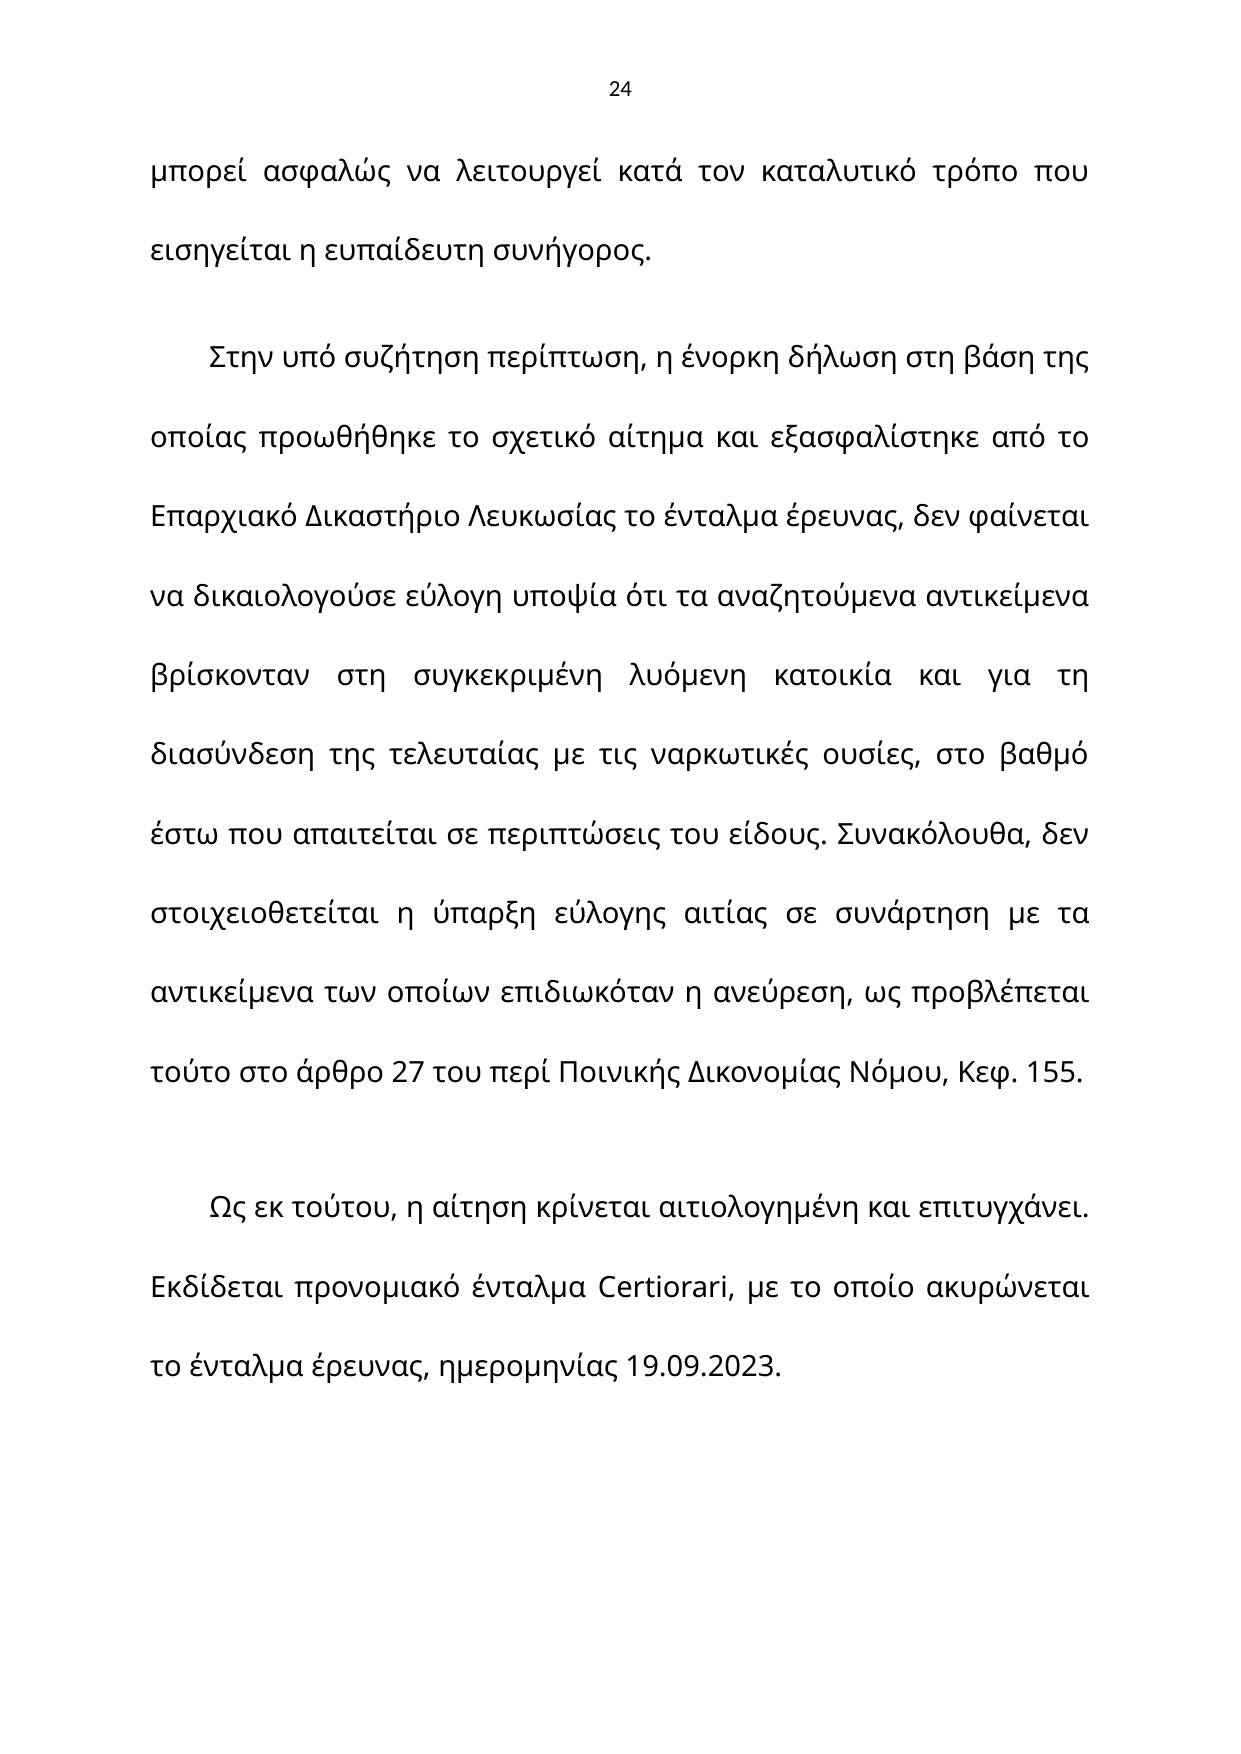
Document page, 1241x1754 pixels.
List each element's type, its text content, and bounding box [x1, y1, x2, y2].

text Ως εκ τούτου, η αίτηση κρίνεται αιτιολογημένη και επιτυγχάνει. Εκδίδεται προνομιακό ένταλμα Certiorari, με το οποίο ακυρώνεται το ένταλμα έρευνας, ημερομηνίας 19.09.2023. [150, 1187, 1090, 1385]
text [150, 150, 1090, 269]
text Στην υπό συζήτηση περίπτωση, η ένορκη δήλωση στη βάση της οποίας προωθήθηκε το σχετικό αίτημα και εξασφαλίστηκε από το Επαρχιακό Δικαστήριο Λευκωσίας το ένταλμα έρευνας, δεν φαίνεται να δικαιολογούσε εύλογη υποψία ότι τα αναζητούμενα αντικείμενα βρίσκονταν στη συγκεκριμένη λυόμενη κατοικία και για τη διασύνδεση της τελευταίας με τις ναρκωτικές ουσίες, στο βαθμό έστω που απαιτείται σε περιπτώσεις του είδους. Συνακόλουθα, δεν στοιχειοθετείται η ύπαρξη εύλογης αιτίας σε συνάρτηση με τα αντικείμενα των οποίων επιδιωκόταν η ανεύρεση, ως προβλέπεται τούτο στο άρθρο 27 του περί Ποινικής Δικονομίας Νόμου, Κεφ. 155. [150, 337, 1090, 1091]
